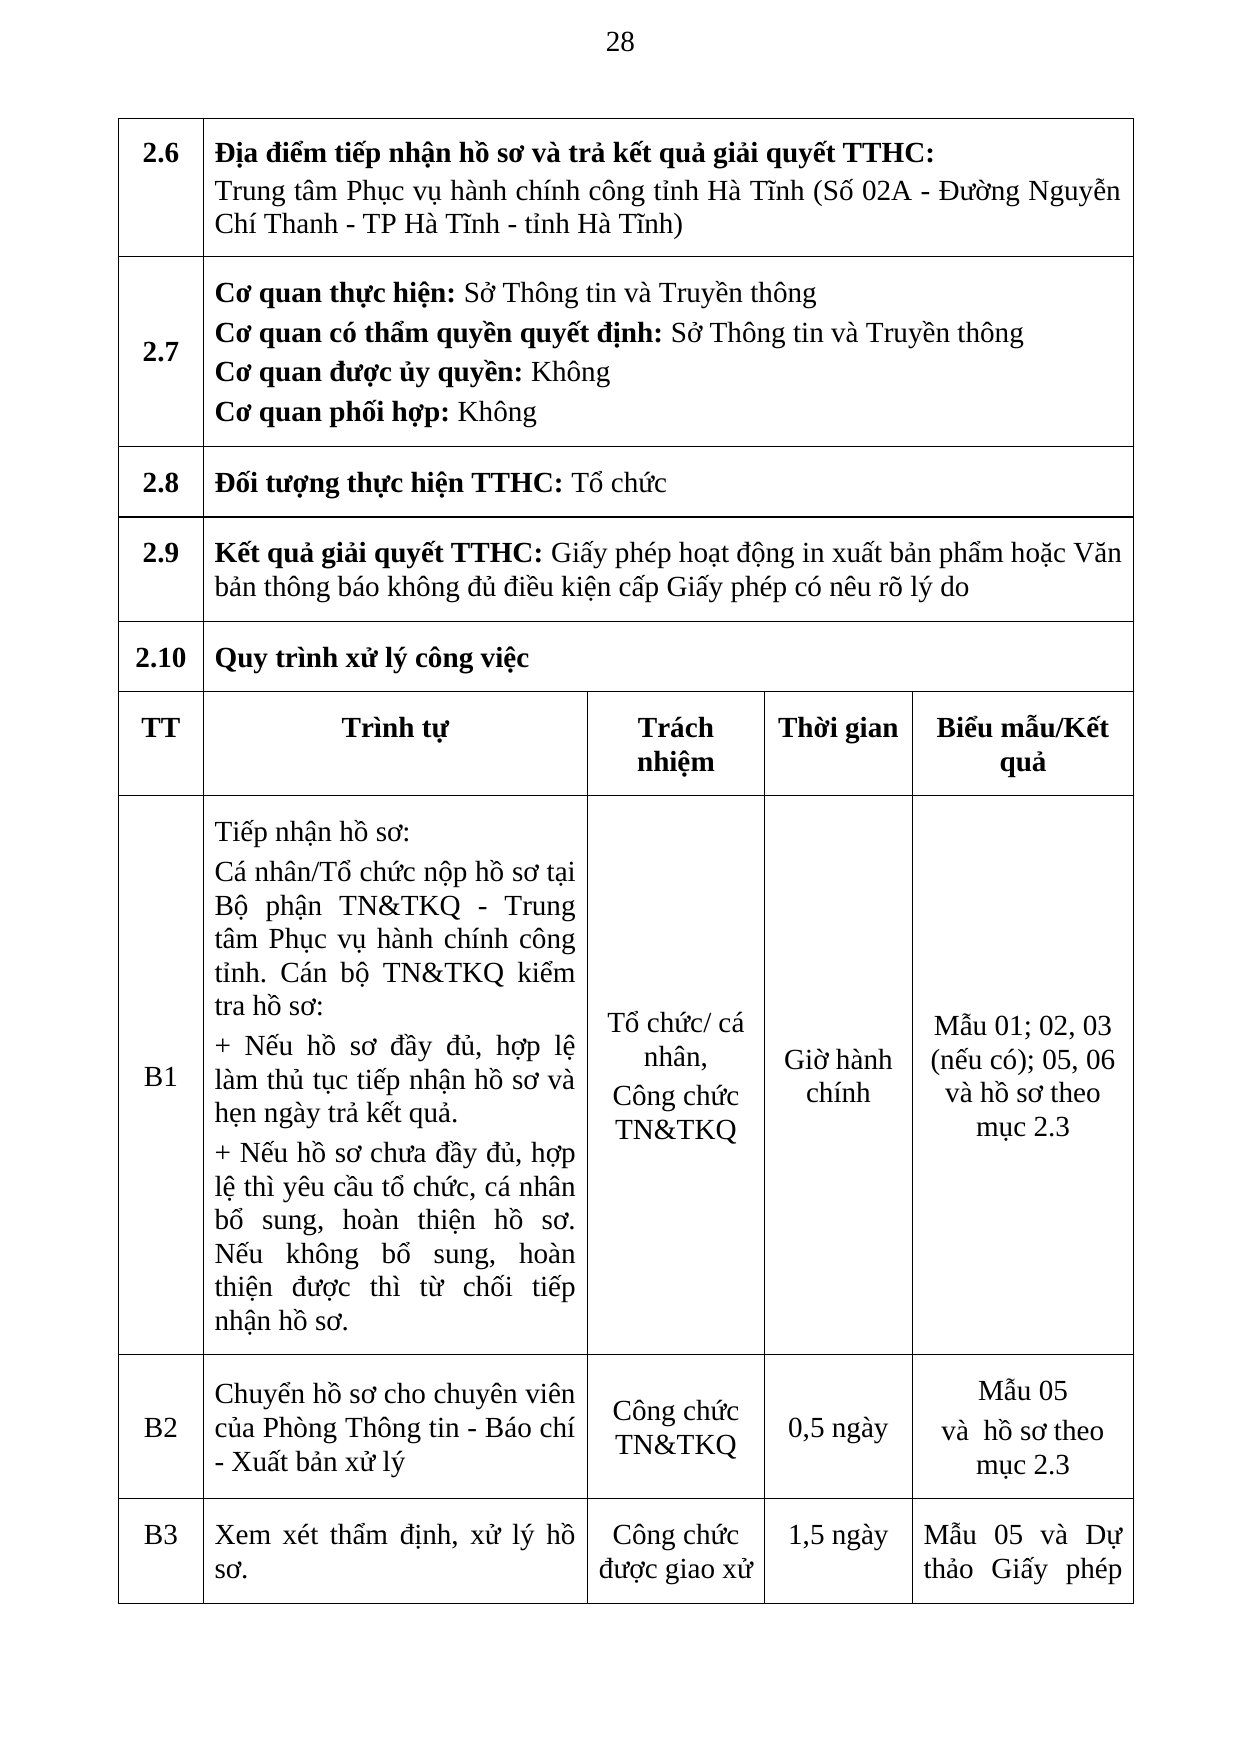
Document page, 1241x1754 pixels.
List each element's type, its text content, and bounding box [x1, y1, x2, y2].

table_cell Chuyển hồ sơ cho chuyên viên của Phòng Thông tin - Báo chí - Xuất bản xử lý [204, 1355, 587, 1498]
table_cell Công chức TN&TKQ [588, 1355, 764, 1498]
table_cell Địa điểm tiếp nhận hồ sơ và trả kết quả giải quyết TTHC: Trung tâm Phục vụ hành chính công tỉnh Hà Tĩnh (Số 02A - Đường Nguyễn Chí Thanh - TP Hà Tĩnh - tỉnh Hà Tĩnh) [204, 119, 1133, 256]
table_cell Mẫu 05 và hồ sơ theo mục 2.3 [913, 1355, 1133, 1498]
table_cell 1,5 ngày [765, 1499, 912, 1602]
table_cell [913, 1499, 1133, 1602]
table_cell 0,5 ngày [765, 1355, 912, 1498]
table_cell 2.8 [119, 447, 203, 516]
table_cell Quy trình xử lý công việc [204, 622, 1133, 691]
table_cell B1 [119, 796, 203, 1354]
table_cell Thời gian [765, 692, 912, 795]
table_cell 2.9 [119, 518, 203, 621]
table_cell Tiếp nhận hồ sơ: Cá nhân/Tổ chức nộp hồ sơ tại Bộ phận TN&TKQ - Trung tâm Phục vụ hành chính công tỉnh. Cán bộ TN&TKQ kiểm tra hồ sơ: + Nếu hồ sơ đầy đủ, hợp lệ làm thủ tục tiếp nhận hồ sơ và hẹn ngày trả kết quả. + Nếu hồ sơ chưa đầy đủ, hợp lệ thì yêu cầu tổ chức, cá nhân bổ sung, hoàn thiện hồ sơ. Nếu không bổ sung, hoàn thiện được thì từ chối tiếp nhận hồ sơ. [204, 796, 587, 1354]
table_cell B3 [119, 1499, 203, 1602]
table_cell TT [119, 692, 203, 795]
table_cell Trình tự [204, 692, 587, 795]
table_cell Cơ quan thực hiện: Sở Thông tin và Truyền thông Cơ quan có thẩm quyền quyết định: Sở Thông tin và Truyền thông Cơ quan được ủy quyền: Không Cơ quan phối hợp: Không [204, 257, 1133, 446]
table_cell Đối tượng thực hiện TTHC: Tổ chức [204, 447, 1133, 516]
table_cell Kết quả giải quyết TTHC: Giấy phép hoạt động in xuất bản phẩm hoặc Văn bản thông báo không đủ điều kiện cấp Giấy phép có nêu rõ lý do [204, 518, 1133, 621]
table_cell Tổ chức/ cá nhân, Công chức TN&TKQ [588, 796, 764, 1354]
table_cell 2.7 [119, 257, 203, 446]
table_cell 2.10 [119, 622, 203, 691]
table_cell Biểu mẫu/Kết quả [913, 692, 1133, 795]
table_cell Giờ hành chính [765, 796, 912, 1354]
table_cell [204, 1499, 587, 1602]
table_cell B2 [119, 1355, 203, 1498]
table_cell Mẫu 01; 02, 03 (nếu có); 05, 06 và hồ sơ theo mục 2.3 [913, 796, 1133, 1354]
table_cell 2.6 [119, 119, 203, 256]
table_cell Trách nhiệm [588, 692, 764, 795]
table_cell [588, 1499, 764, 1602]
